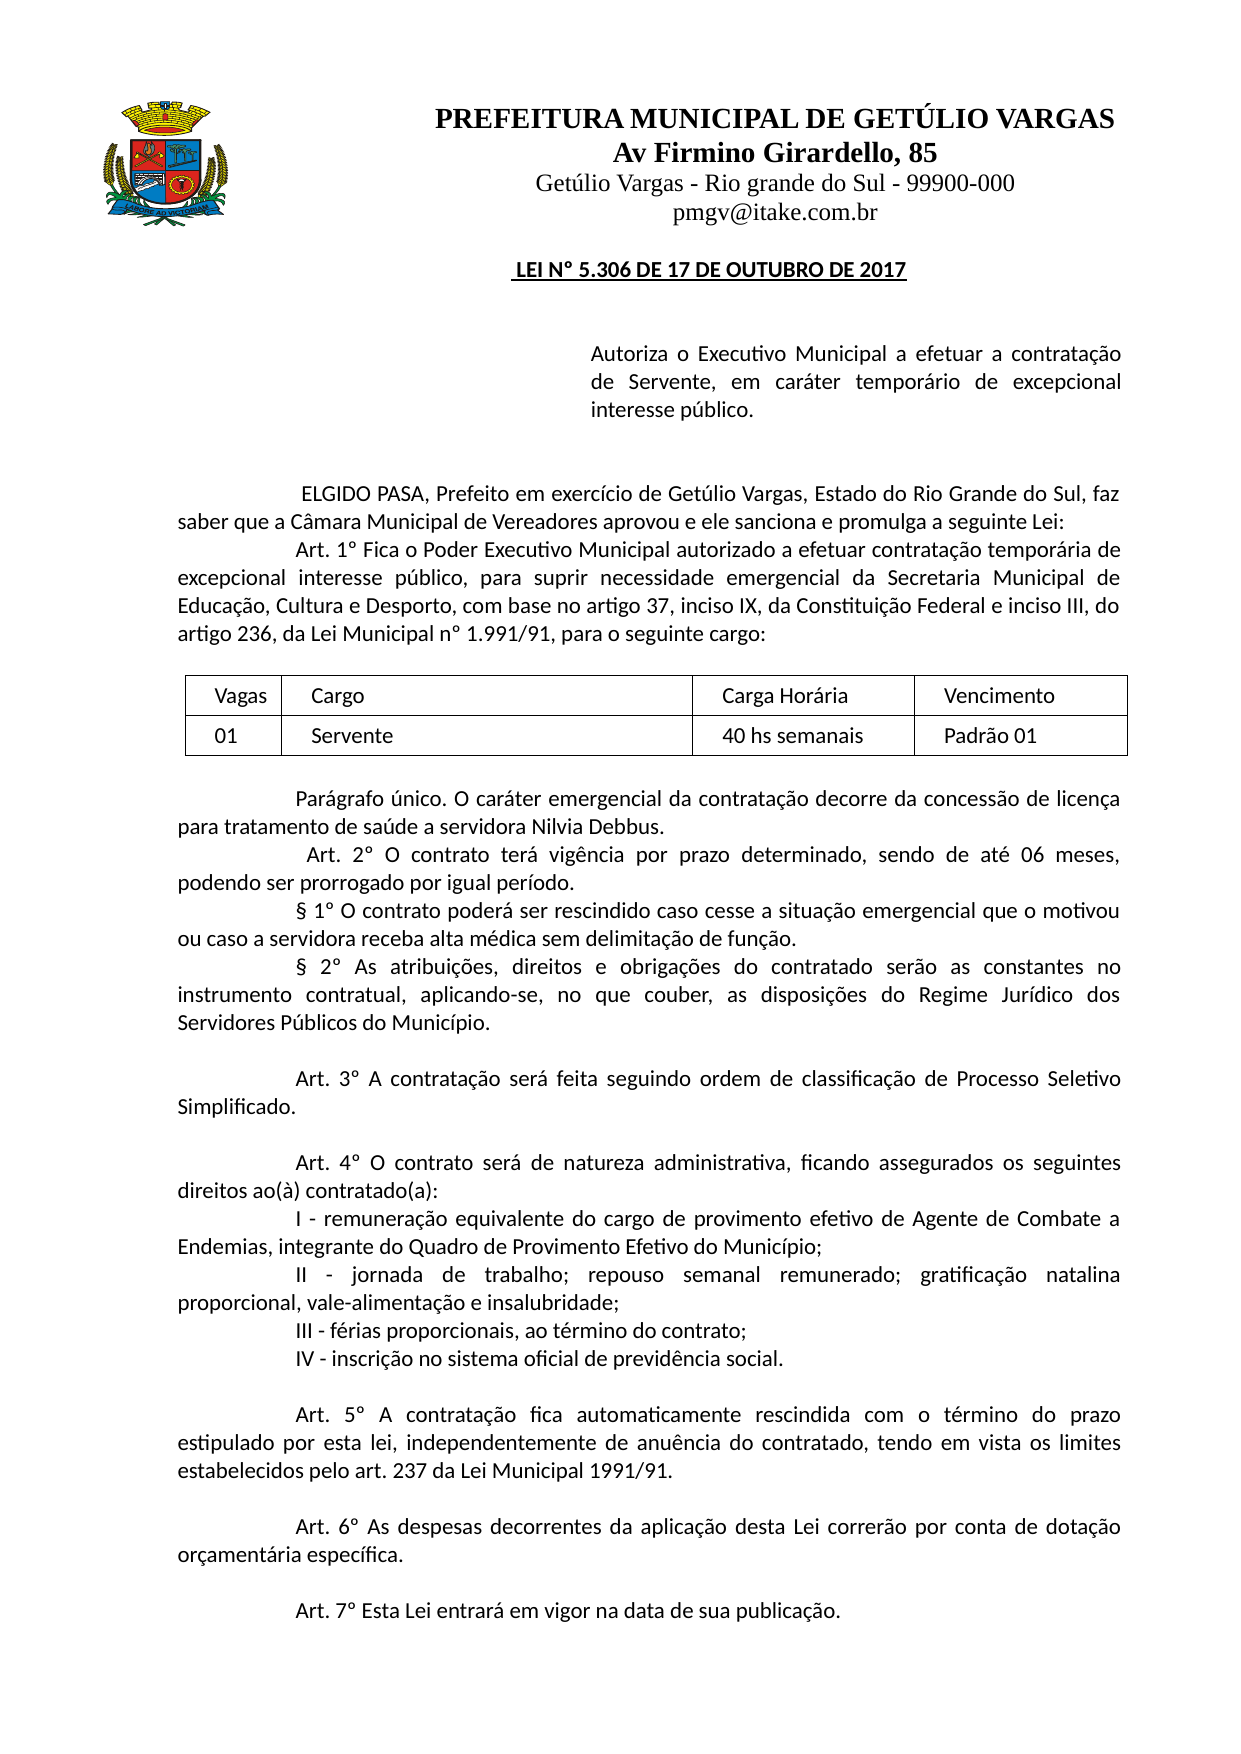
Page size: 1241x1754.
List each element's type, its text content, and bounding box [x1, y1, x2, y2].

text LEI Nº 5.306 DE 17 DE OUTUBRO DE 2017 [177, 255, 1240, 283]
table_cell 01 [186, 716, 281, 755]
text Art. 7º Esta Lei entrará em vigor na data de sua publicação. [177, 1597, 1122, 1624]
text Art. 6º As despesas decorrentes da aplicação desta Lei correrão por conta de dotação orçamentária específica. [177, 1512, 1122, 1568]
text ELGIDO PASA, Prefeito em exercício de Getúlio Vargas, Estado do Rio Grande do Sul, faz saber que a Câmara Municipal de Vereadores aprovou e ele sanciona e promulga a seguinte Lei: [177, 479, 1122, 535]
text § 2º As atribuições, direitos e obrigações do contratado serão as constantes no instrumento contratual, aplicando-se, no que couber, as disposições do Regime Jurídico dos Servidores Públicos do Município. [177, 952, 1122, 1036]
table_header Cargo [282, 676, 692, 715]
text Parágrafo único. O caráter emergencial da contratação decorre da concessão de licença para tratamento de saúde a servidora Nilvia Debbus. [177, 784, 1122, 840]
text I - remuneração equivalente do cargo de provimento efetivo de Agente de Combate a Endemias, integrante do Quadro de Provimento Efetivo do Município; [177, 1204, 1122, 1260]
text III - férias proporcionais, ao término do contrato; [177, 1316, 1122, 1344]
text IV - inscrição no sistema oficial de previdência social. [177, 1344, 1122, 1372]
table_cell 40 hs semanais [693, 716, 914, 755]
table_cell Padrão 01 [915, 716, 1127, 755]
table_header Carga Horária [693, 676, 914, 715]
table_header Vagas [186, 676, 281, 715]
text Art. 4º O contrato será de natureza administrativa, ficando assegurados os seguintes direitos ao(à) contratado(a): [177, 1148, 1122, 1204]
text Art. 3º A contratação será feita seguindo ordem de classificação de Processo Seletivo Simplificado. [177, 1064, 1122, 1120]
text § 1º O contrato poderá ser rescindido caso cesse a situação emergencial que o motivou ou caso a servidora receba alta médica sem delimitação de função. [177, 896, 1122, 952]
text Art. 5º A contratação fica automaticamente rescindida com o término do prazo estipulado por esta lei, independentemente de anuência do contratado, tendo em vista os limites estabelecidos pelo art. 237 da Lei Municipal 1991/91. [177, 1400, 1122, 1484]
table_header Vencimento [915, 676, 1127, 715]
text Autoriza o Executivo Municipal a efetuar a contratação de Servente, em caráter temporário de excepcional interesse público. [591, 339, 1122, 423]
text Art. 2º O contrato terá vigência por prazo determinado, sendo de até 06 meses, podendo ser prorrogado por igual período. [177, 840, 1122, 896]
text Art. 1º Fica o Poder Executivo Municipal autorizado a efetuar contratação temporária de excepcional interesse público, para suprir necessidade emergencial da Secretaria Municipal de Educação, Cultura e Desporto, com base no artigo 37, inciso IX, da Constituição Federal e inciso III, do artigo 236, da Lei Municipal nº 1.991/91, para o seguinte cargo: [177, 535, 1122, 647]
text II - jornada de trabalho; repouso semanal remunerado; gratificação natalina proporcional, vale-alimentação e insalubridade; [177, 1260, 1122, 1316]
table_cell Servente [282, 716, 692, 755]
